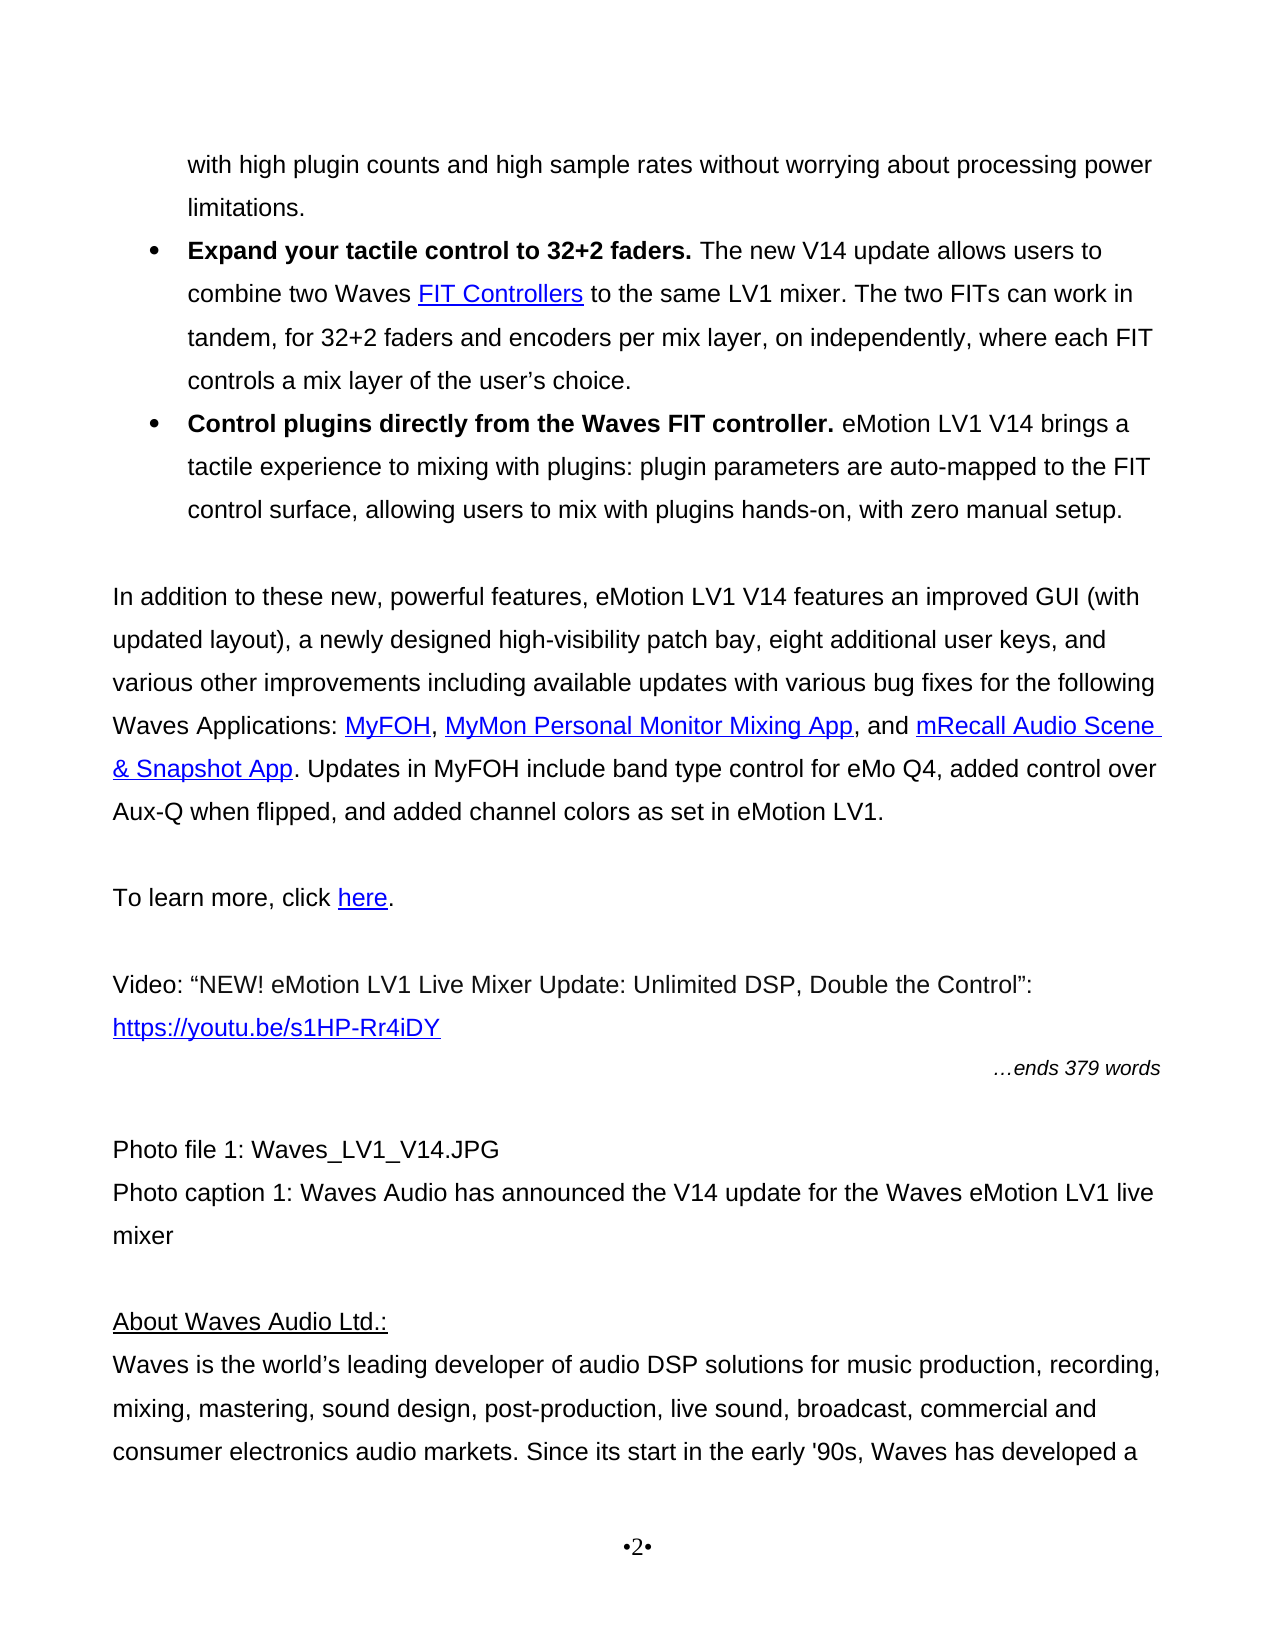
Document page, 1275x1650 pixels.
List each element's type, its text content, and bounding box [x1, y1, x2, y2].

text …ends 379 words [112, 1056, 1162, 1080]
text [112, 1351, 1162, 1466]
text Photo file 1: Waves_LV1_V14.JPG [112, 1135, 1162, 1164]
text Video: “NEW! eMotion LV1 Live Mixer Update: Unlimited DSP, Double the Control”: https://youtu.be/s1HP-Rr4iDY [112, 969, 1162, 1041]
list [150, 150, 1162, 222]
list Expand your tactile control to 32+2 faders. The new V14 update allows users to combine two Waves FIT Controllers to the same LV1 mixer. The two FITs can work in tandem, for 32+2 faders and encoders per mix layer, on independently, where each FIT controls a mix layer of the user’s choice. [150, 236, 1162, 394]
text To learn more, click here. [112, 883, 1162, 912]
list Control plugins directly from the Waves FIT controller. eMotion LV1 V14 brings a tactile experience to mixing with plugins: plugin parameters are auto-mapped to the FIT control surface, allowing users to mix with plugins hands-on, with zero manual setup. [150, 409, 1162, 524]
text In addition to these new, powerful features, eMotion LV1 V14 features an improved GUI (with updated layout), a newly designed high-visibility patch bay, eight additional user keys, and various other improvements including available updates with various bug fixes for the following Waves Applications: MyFOH, MyMon Personal Monitor Mixing App, and mRecall Audio Scene & Snapshot App. Updates in MyFOH include band type control for eMo Q4, added control over Aux-Q when flipped, and added channel colors as set in eMotion LV1. [112, 581, 1162, 826]
text Photo caption 1: Waves Audio has announced the V14 update for the Waves eMotion LV1 live mixer [112, 1178, 1162, 1250]
text About Waves Audio Ltd.: [112, 1307, 1162, 1336]
